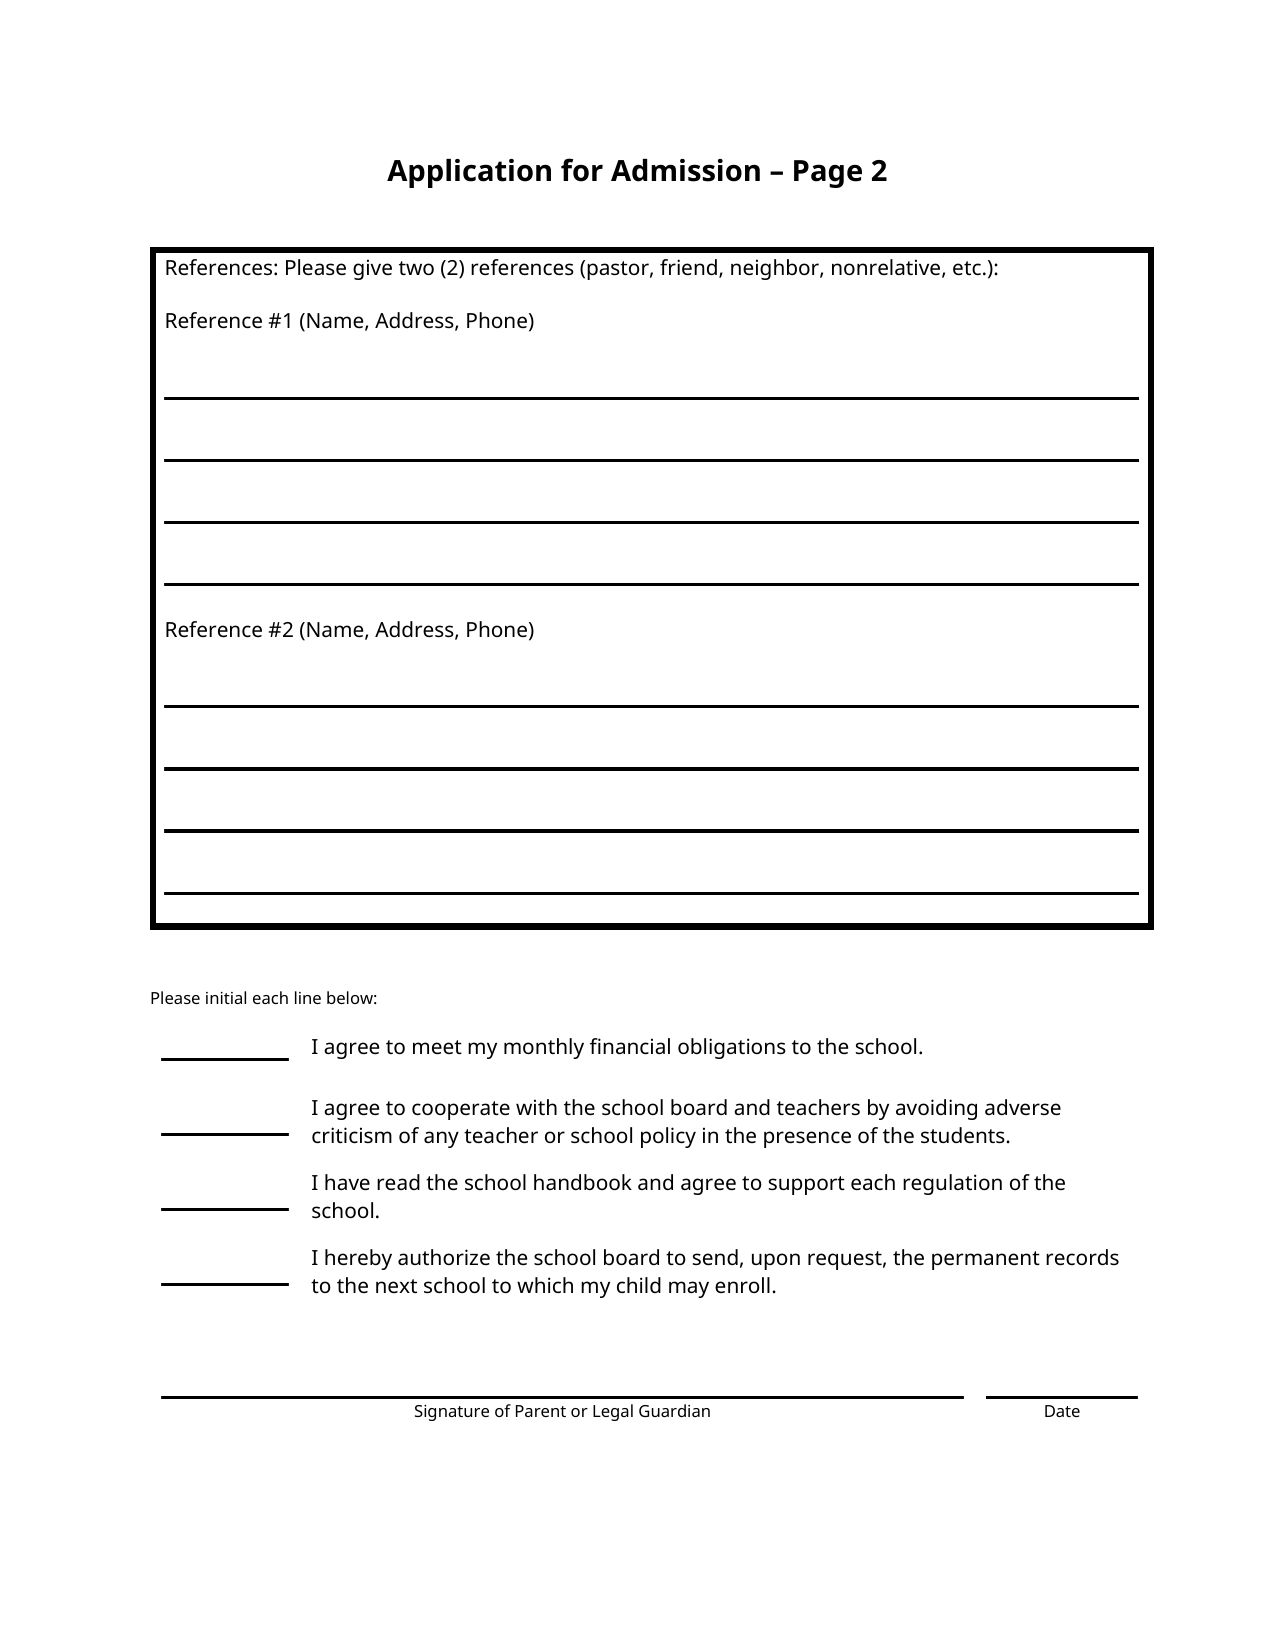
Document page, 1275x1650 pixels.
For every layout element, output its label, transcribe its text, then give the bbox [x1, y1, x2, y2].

table_cell [156, 429, 1148, 491]
table_cell [156, 367, 1148, 429]
table_cell [150, 1159, 300, 1234]
table_header Date [975, 1366, 1149, 1422]
table_header References: Please give two (2) references (pastor, friend, neighbor, nonrelative, etc.): [156, 253, 1148, 307]
table_cell [156, 799, 1148, 861]
table_cell Reference #2 (Name, Address, Phone) [156, 615, 1148, 675]
table_cell [156, 861, 1148, 923]
text Application for Admission – Page 2 [150, 150, 1125, 190]
table_header I agree to meet my monthly financial obligations to the school. [300, 1009, 1149, 1084]
table_header Signature of Parent or Legal Guardian [150, 1366, 975, 1422]
text Please initial each line below: [150, 986, 1125, 1009]
table_cell [156, 675, 1148, 737]
table_cell I hereby authorize the school board to send, upon request, the permanent records to the next school to which my child may enroll. [300, 1234, 1149, 1309]
table_cell Reference #1 (Name, Address, Phone) [156, 307, 1148, 367]
table_cell [156, 553, 1148, 615]
table_cell [150, 1084, 300, 1159]
table_cell I have read the school handbook and agree to support each regulation of the school. [300, 1159, 1149, 1234]
table_cell [150, 1234, 300, 1309]
table_cell [156, 491, 1148, 553]
table_cell I agree to cooperate with the school board and teachers by avoiding adverse criticism of any teacher or school policy in the presence of the students. [300, 1084, 1149, 1159]
table_header [150, 1009, 300, 1084]
table_cell [156, 737, 1148, 799]
